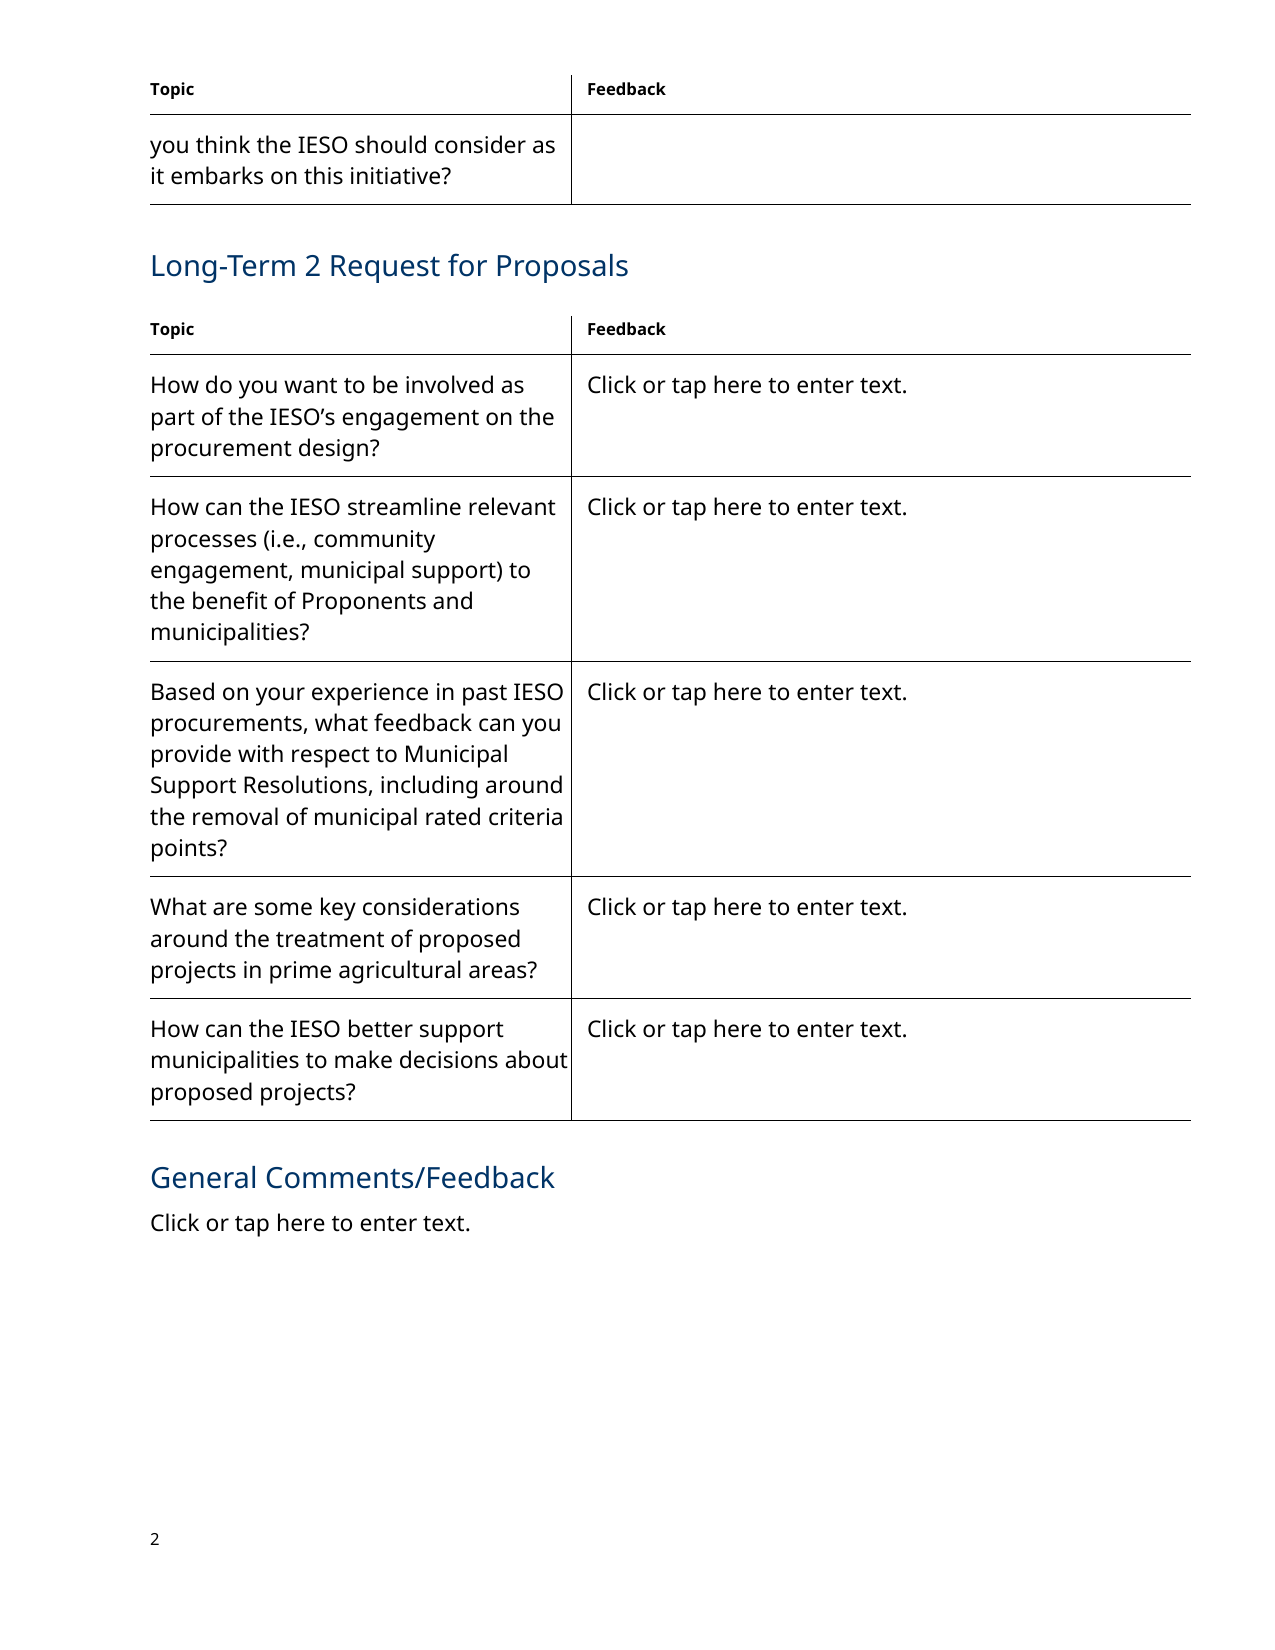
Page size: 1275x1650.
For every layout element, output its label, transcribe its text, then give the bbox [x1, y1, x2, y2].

table_cell How can the IESO better support municipalities to make decisions about proposed projects? [150, 999, 571, 1120]
table_header Feedback [572, 75, 1191, 113]
text Long-Term 2 Request for Proposals [150, 245, 1181, 284]
table_cell What additional input or feedback do you think the IESO should consider as it embarks on this initiative? [150, 115, 571, 204]
table_cell How can the IESO streamline relevant processes (i.e., community engagement, municipal support) to the benefit of Proponents and municipalities? [150, 477, 571, 661]
subtitle General Comments/Feedback [150, 1158, 1181, 1196]
table_header Topic [150, 75, 571, 113]
table_cell Based on your experience in past IESO procurements, what feedback can you provide with respect to Municipal Support Resolutions, including around the removal of municipal rated criteria points? [150, 662, 571, 876]
table_header Topic [150, 316, 571, 354]
table_header Feedback [572, 316, 1191, 354]
table_cell How do you want to be involved as part of the IESO’s engagement on the procurement design? [150, 355, 571, 476]
table_cell What are some key considerations around the treatment of proposed projects in prime agricultural areas? [150, 877, 571, 998]
